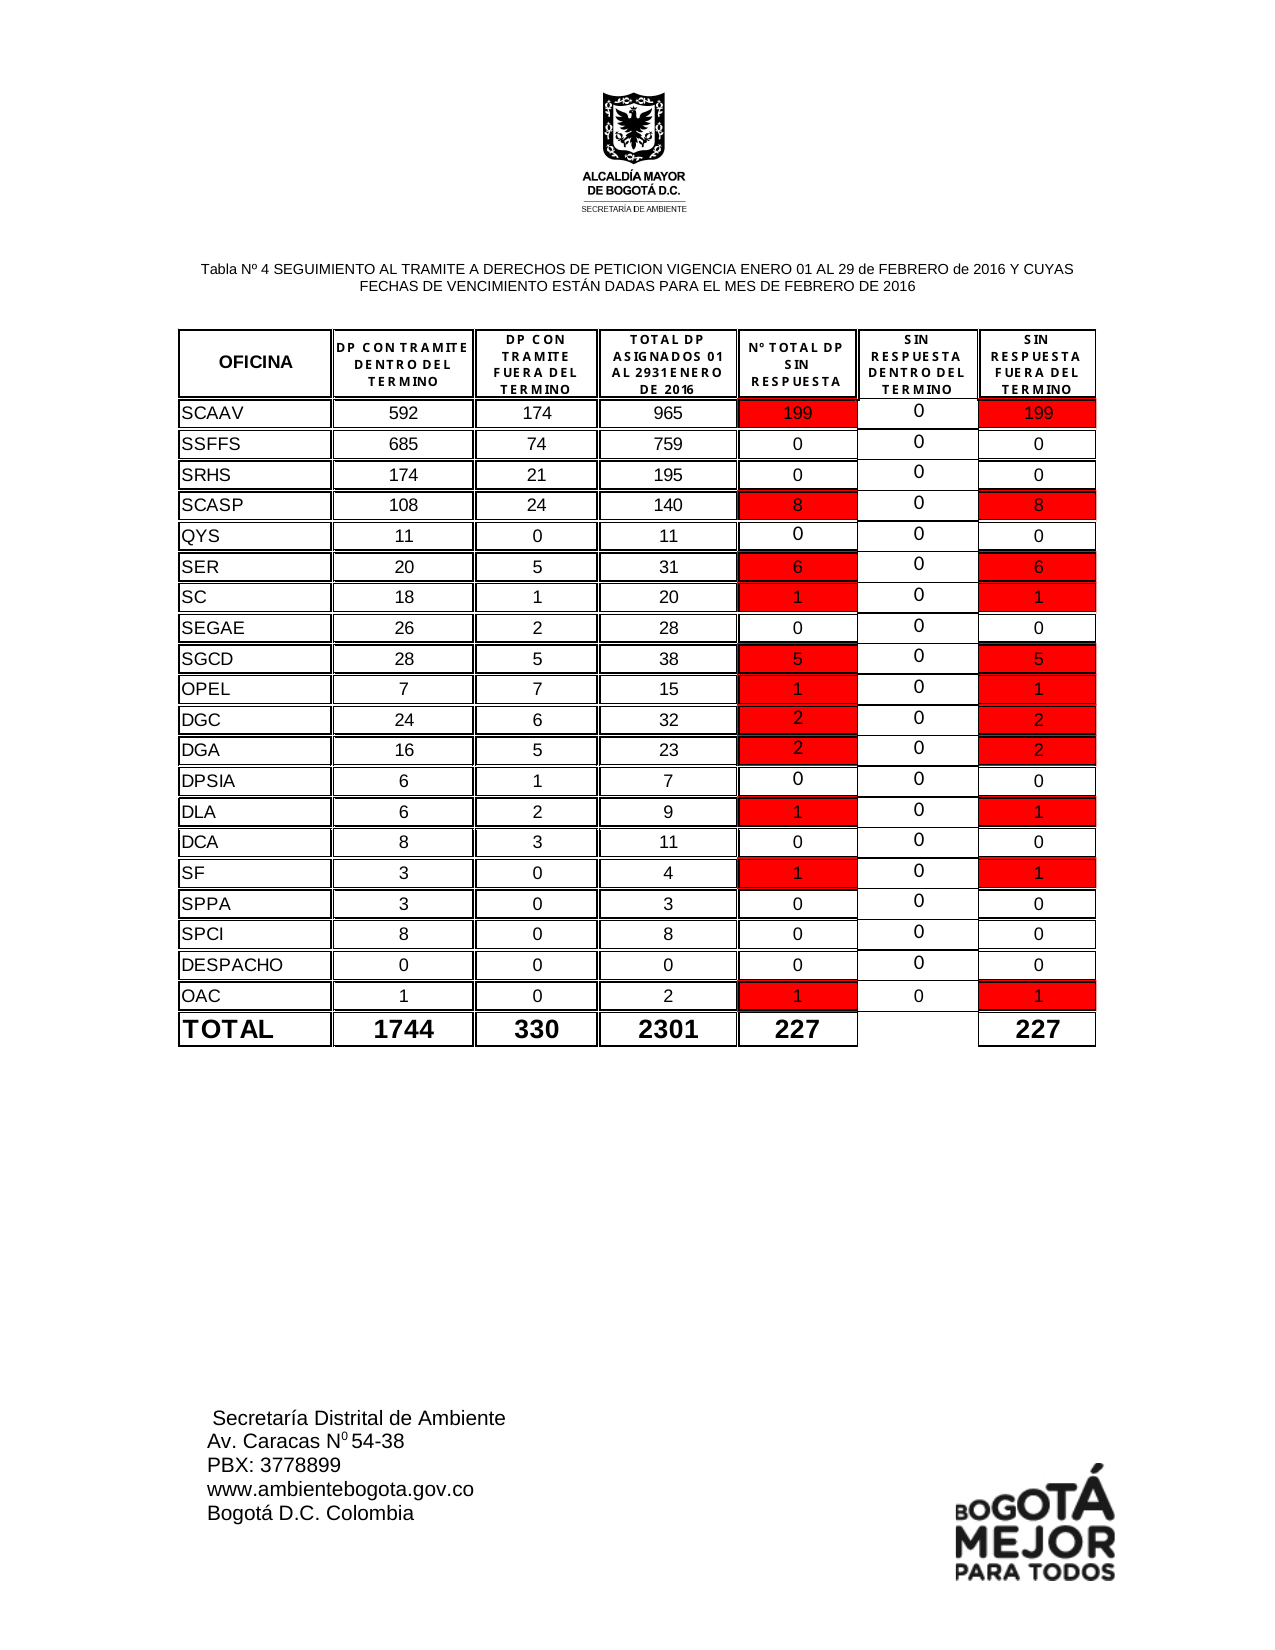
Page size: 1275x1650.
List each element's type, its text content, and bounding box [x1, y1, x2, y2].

text Tabla Nº 4 SEGUIMIENTO AL TRAMITE A DERECHOS DE PETICION VIGENCIA ENERO 01 AL 29 de FEBRERO de 2016 Y CUYAS FECHAS DE VENCIMIENTO ESTÁN DADAS PARA EL MES DE FEBRERO DE 2016 [177, 261, 1098, 294]
picture [0, 33, 1272, 223]
picture [955, 1463, 1115, 1581]
